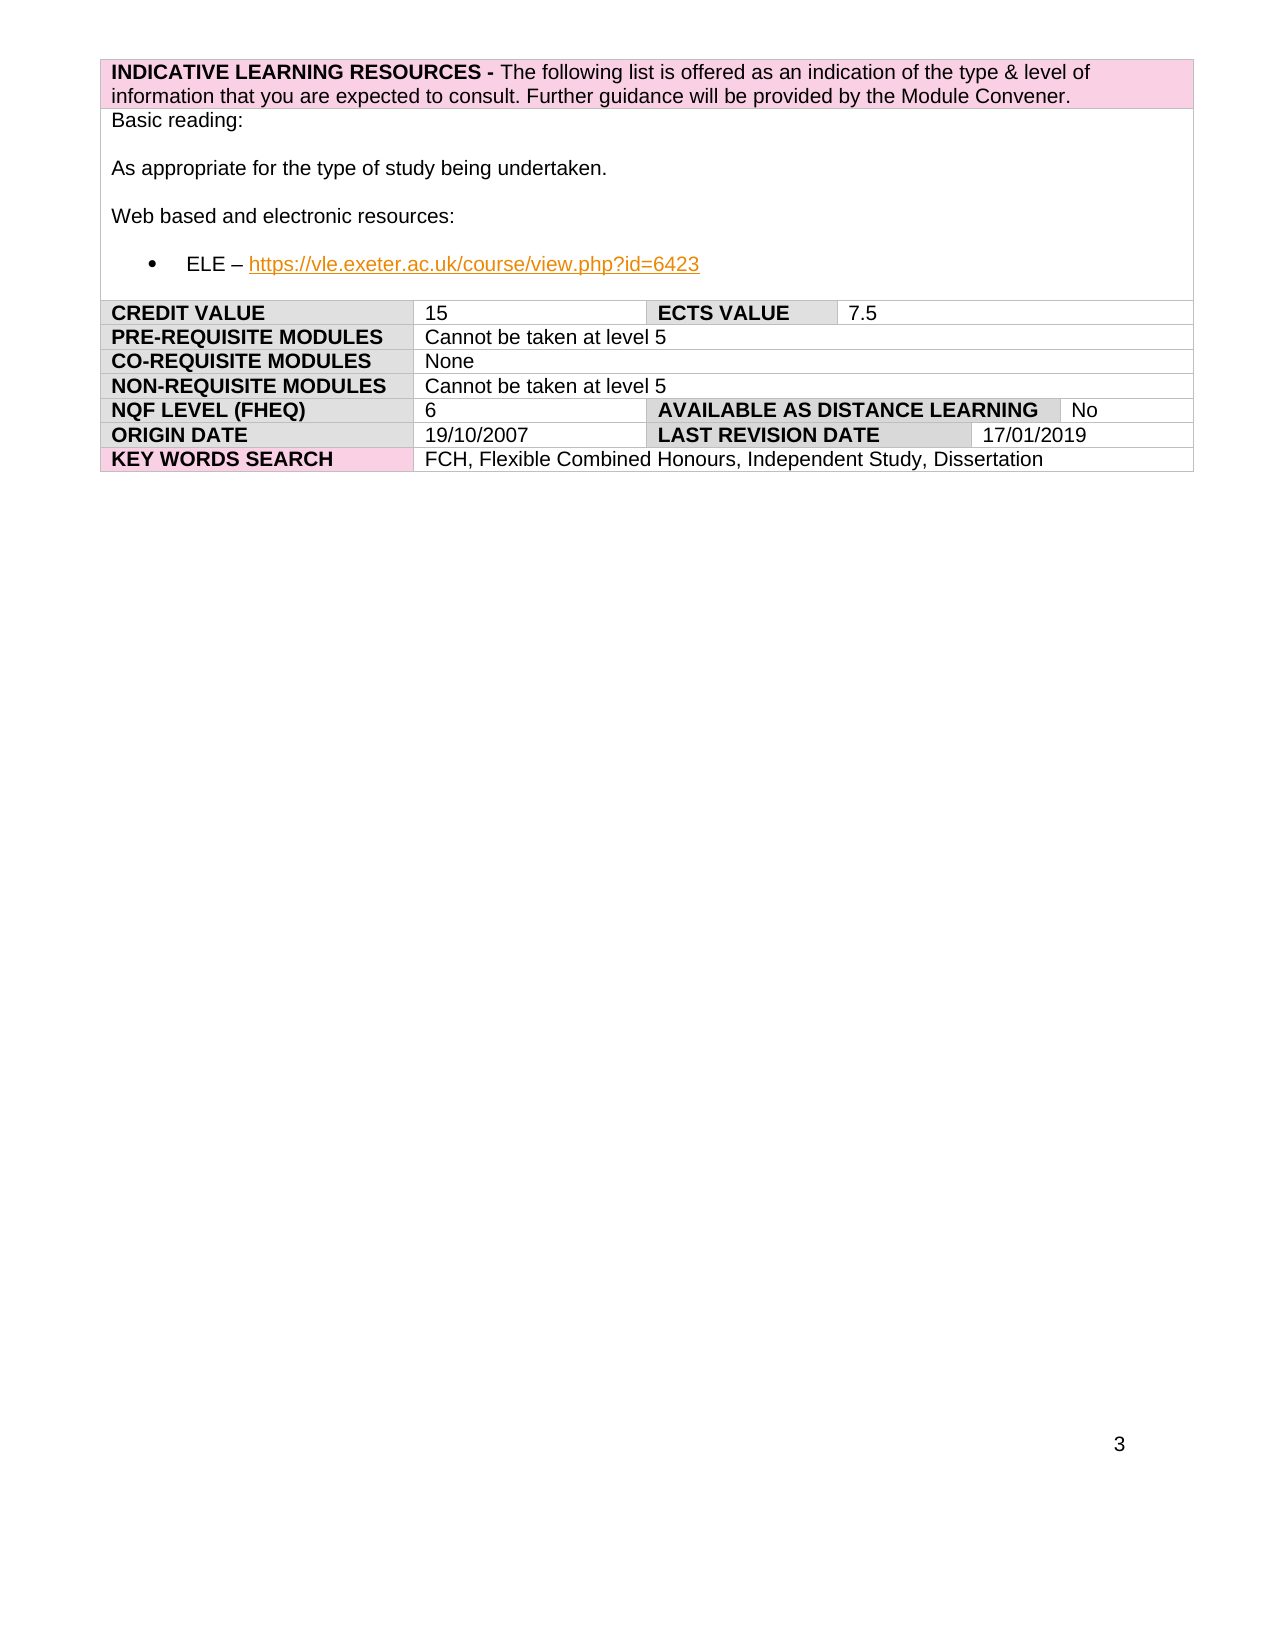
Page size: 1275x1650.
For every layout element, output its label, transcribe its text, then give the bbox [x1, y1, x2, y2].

table_cell 17/01/2019 [972, 423, 1193, 447]
table_cell ORIGIN DATE [101, 423, 413, 447]
table_cell None [414, 350, 1193, 373]
table_cell LAST REVISION DATE [647, 423, 971, 447]
table_cell Basic reading: As appropriate for the type of study being undertaken. Web based and electronic resources: ELE – https://vle.exeter.ac.uk/course/view.php?id=6423 [101, 109, 1193, 300]
table_cell Cannot be taken at level 5 [414, 374, 1193, 398]
table_cell INDICATIVE LEARNING RESOURCES - The following list is offered as an indication of the type & level of information that you are expected to consult. Further guidance will be provided by the Module Convener. [101, 60, 1193, 108]
table_cell CO-REQUISITE MODULES [101, 350, 413, 373]
table_cell 19/10/2007 [414, 423, 646, 447]
table_cell 15 [414, 301, 646, 324]
table_cell KEY WORDS SEARCH [101, 448, 413, 471]
table_cell NQF LEVEL (FHEQ) [101, 399, 413, 422]
table_cell 6 [414, 399, 646, 422]
table_cell 7.5 [838, 301, 1193, 324]
table_cell NON-REQUISITE MODULES [101, 374, 413, 398]
table_cell ECTS VALUE [647, 301, 837, 324]
table_cell No [1061, 399, 1193, 422]
table_cell AVAILABLE AS DISTANCE LEARNING [647, 399, 1060, 422]
table_cell Cannot be taken at level 5 [414, 325, 1193, 349]
table_cell PRE-REQUISITE MODULES [101, 325, 413, 349]
table_cell FCH, Flexible Combined Honours, Independent Study, Dissertation [414, 448, 1193, 471]
table_cell CREDIT VALUE [101, 301, 413, 324]
